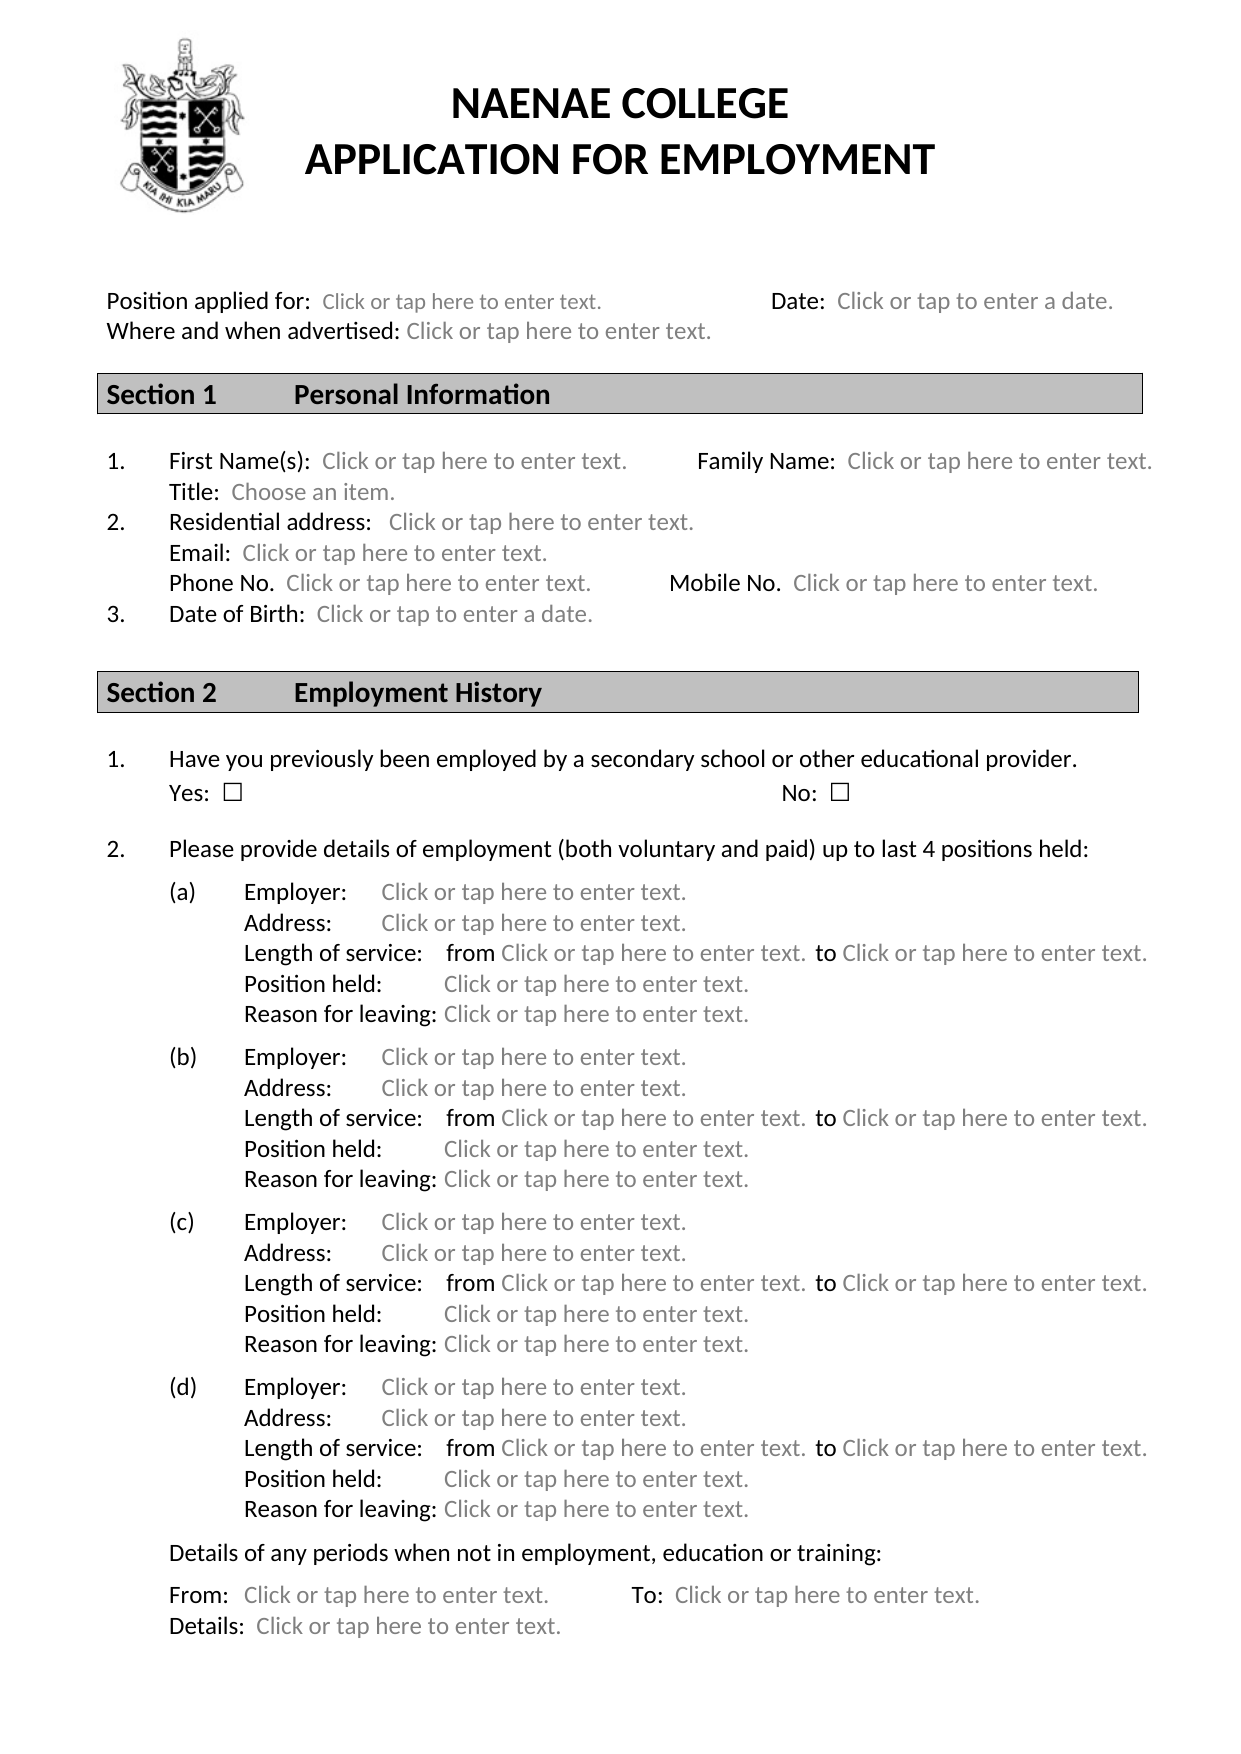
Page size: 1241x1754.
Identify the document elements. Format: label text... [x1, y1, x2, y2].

text Reason for leaving: [106, 998, 1130, 1029]
text Reason for leaving: [106, 1494, 1130, 1524]
text Length of service: from to [106, 1102, 1178, 1133]
text Details of any periods when not in employment, education or training: [106, 1537, 1130, 1567]
text (c) Employer: [106, 1206, 1130, 1237]
text Title: [106, 476, 1134, 506]
text 1. Have you previously been employed by a secondary school or other educational provider. [106, 744, 1130, 774]
text Position applied for: Date: [106, 285, 1134, 316]
text Email: [106, 537, 1134, 567]
text Where and when advertised: [106, 316, 1134, 346]
text Length of service: from to [106, 1267, 1178, 1298]
text (a) Employer: [106, 876, 1130, 907]
subtitle Section 2 Employment History [98, 672, 1138, 712]
text Details: [106, 1610, 1130, 1641]
text Address: [106, 1237, 1130, 1267]
text 2. Residential address: [106, 506, 1134, 537]
picture [114, 30, 250, 215]
text Position held: [106, 968, 1130, 998]
subtitle Section 1 Personal Information [98, 374, 1142, 413]
text From: To: [106, 1580, 1130, 1610]
text Length of service: from to [106, 937, 1178, 968]
text Reason for leaving: [106, 1328, 1130, 1359]
text Position held: [106, 1298, 1130, 1328]
text (d) Employer: [106, 1372, 1130, 1402]
text 1. First Name(s): Family Name: [106, 445, 1178, 476]
text Address: [106, 1072, 1130, 1102]
text Address: [106, 1402, 1130, 1433]
text Position held: [106, 1463, 1130, 1494]
text (b) Employer: [106, 1041, 1130, 1072]
text Reason for leaving: [106, 1163, 1130, 1194]
text Position held: [106, 1133, 1130, 1163]
text Address: [106, 907, 1130, 937]
text Yes: No: [106, 774, 1130, 808]
text 3. Date of Birth: [106, 598, 1134, 628]
text Phone No. Mobile No. [106, 567, 1163, 598]
text Length of service: from to [106, 1433, 1178, 1463]
text 2. Please provide details of employment (both voluntary and paid) up to last 4 positions held: [106, 833, 1130, 864]
